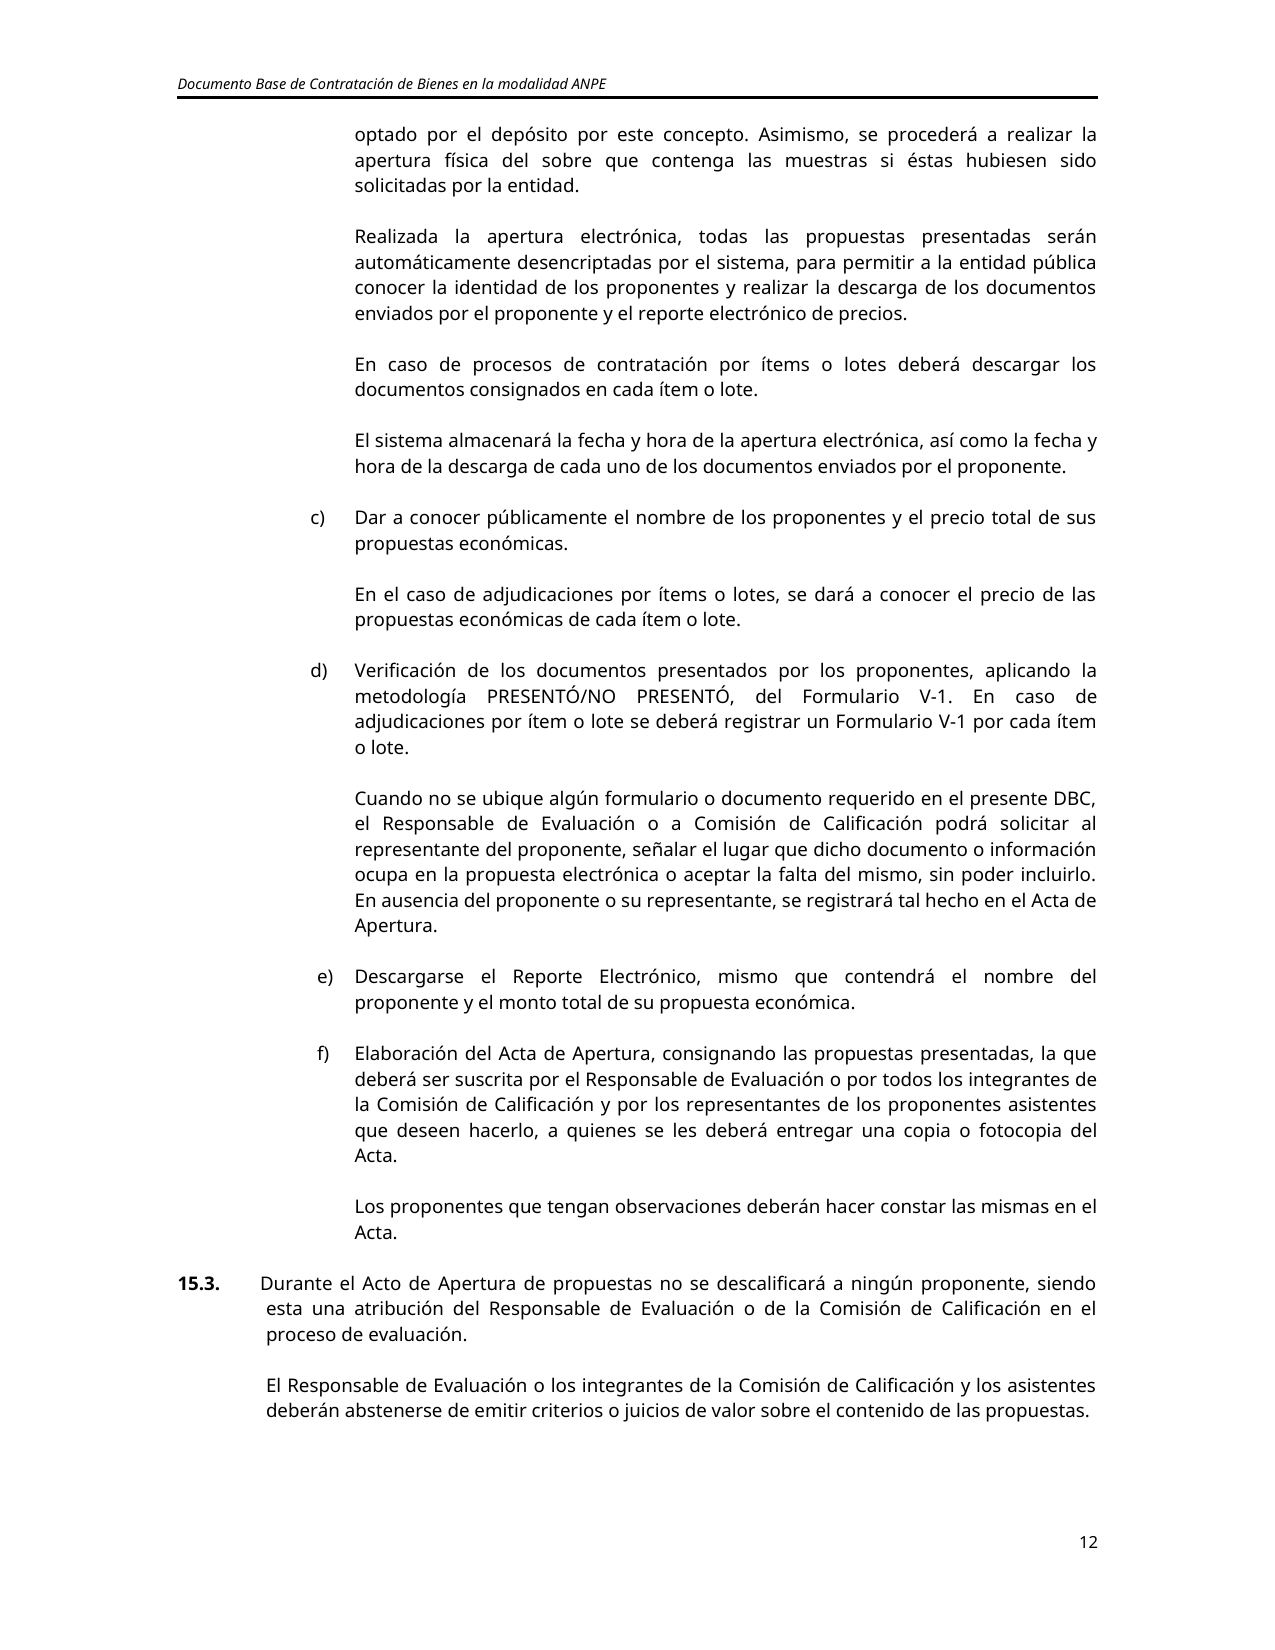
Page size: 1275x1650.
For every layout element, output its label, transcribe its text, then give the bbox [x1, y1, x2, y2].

text Realizada la apertura electrónica, todas las propuestas presentadas serán automáticamente desencriptadas por el sistema, para permitir a la entidad pública conocer la identidad de los proponentes y realizar la descarga de los documentos enviados por el proponente y el reporte electrónico de precios. [354, 224, 1098, 326]
text El Responsable de Evaluación o los integrantes de la Comisión de Calificación y los asistentes deberán abstenerse de emitir criterios o juicios de valor sobre el contenido de las propuestas. [266, 1372, 1098, 1423]
text Cuando no se ubique algún formulario o documento requerido en el presente DBC, el Responsable de Evaluación o a Comisión de Calificación podrá solicitar al representante del proponente, señalar el lugar que dicho documento o información ocupa en la propuesta electrónica o aceptar la falta del mismo, sin poder incluirlo. En ausencia del proponente o su representante, se registrará tal hecho en el Acta de Apertura. [310, 785, 1098, 938]
subtitle Durante el Acto de Apertura de propuestas no se descalificará a ningún proponente, siendo esta una atribución del Responsable de Evaluación o de la Comisión de Calificación en el proceso de evaluación. [177, 1270, 1098, 1347]
text En el caso de adjudicaciones por ítems o lotes, se dará a conocer el precio de las propuestas económicas de cada ítem o lote. [310, 581, 1098, 632]
text Los proponentes que tengan observaciones deberán hacer constar las mismas en el Acta. [310, 1193, 1098, 1244]
list Dar a conocer públicamente el nombre de los proponentes y el precio total de sus propuestas económicas. [310, 504, 1098, 555]
text En caso de procesos de contratación por ítems o lotes deberá descargar los documentos consignados en cada ítem o lote. [354, 351, 1098, 402]
list Descargarse el Reporte Electrónico, mismo que contendrá el nombre del proponente y el monto total de su propuesta económica. [317, 964, 1098, 1015]
text El sistema almacenará la fecha y hora de la apertura electrónica, así como la fecha y hora de la descarga de cada uno de los documentos enviados por el proponente. [354, 428, 1098, 479]
list Verificación de los documentos presentados por los proponentes, aplicando la metodología PRESENTÓ/NO PRESENTÓ, del Formulario V-1. En caso de adjudicaciones por ítem o lote se deberá registrar un Formulario V-1 por cada ítem o lote. [310, 657, 1098, 759]
list Elaboración del Acta de Apertura, consignando las propuestas presentadas, la que deberá ser suscrita por el Responsable de Evaluación o por todos los integrantes de la Comisión de Calificación y por los representantes de los proponentes asistentes que deseen hacerlo, a quienes se les deberá entregar una copia o fotocopia del Acta. [317, 1040, 1098, 1168]
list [310, 122, 1098, 198]
